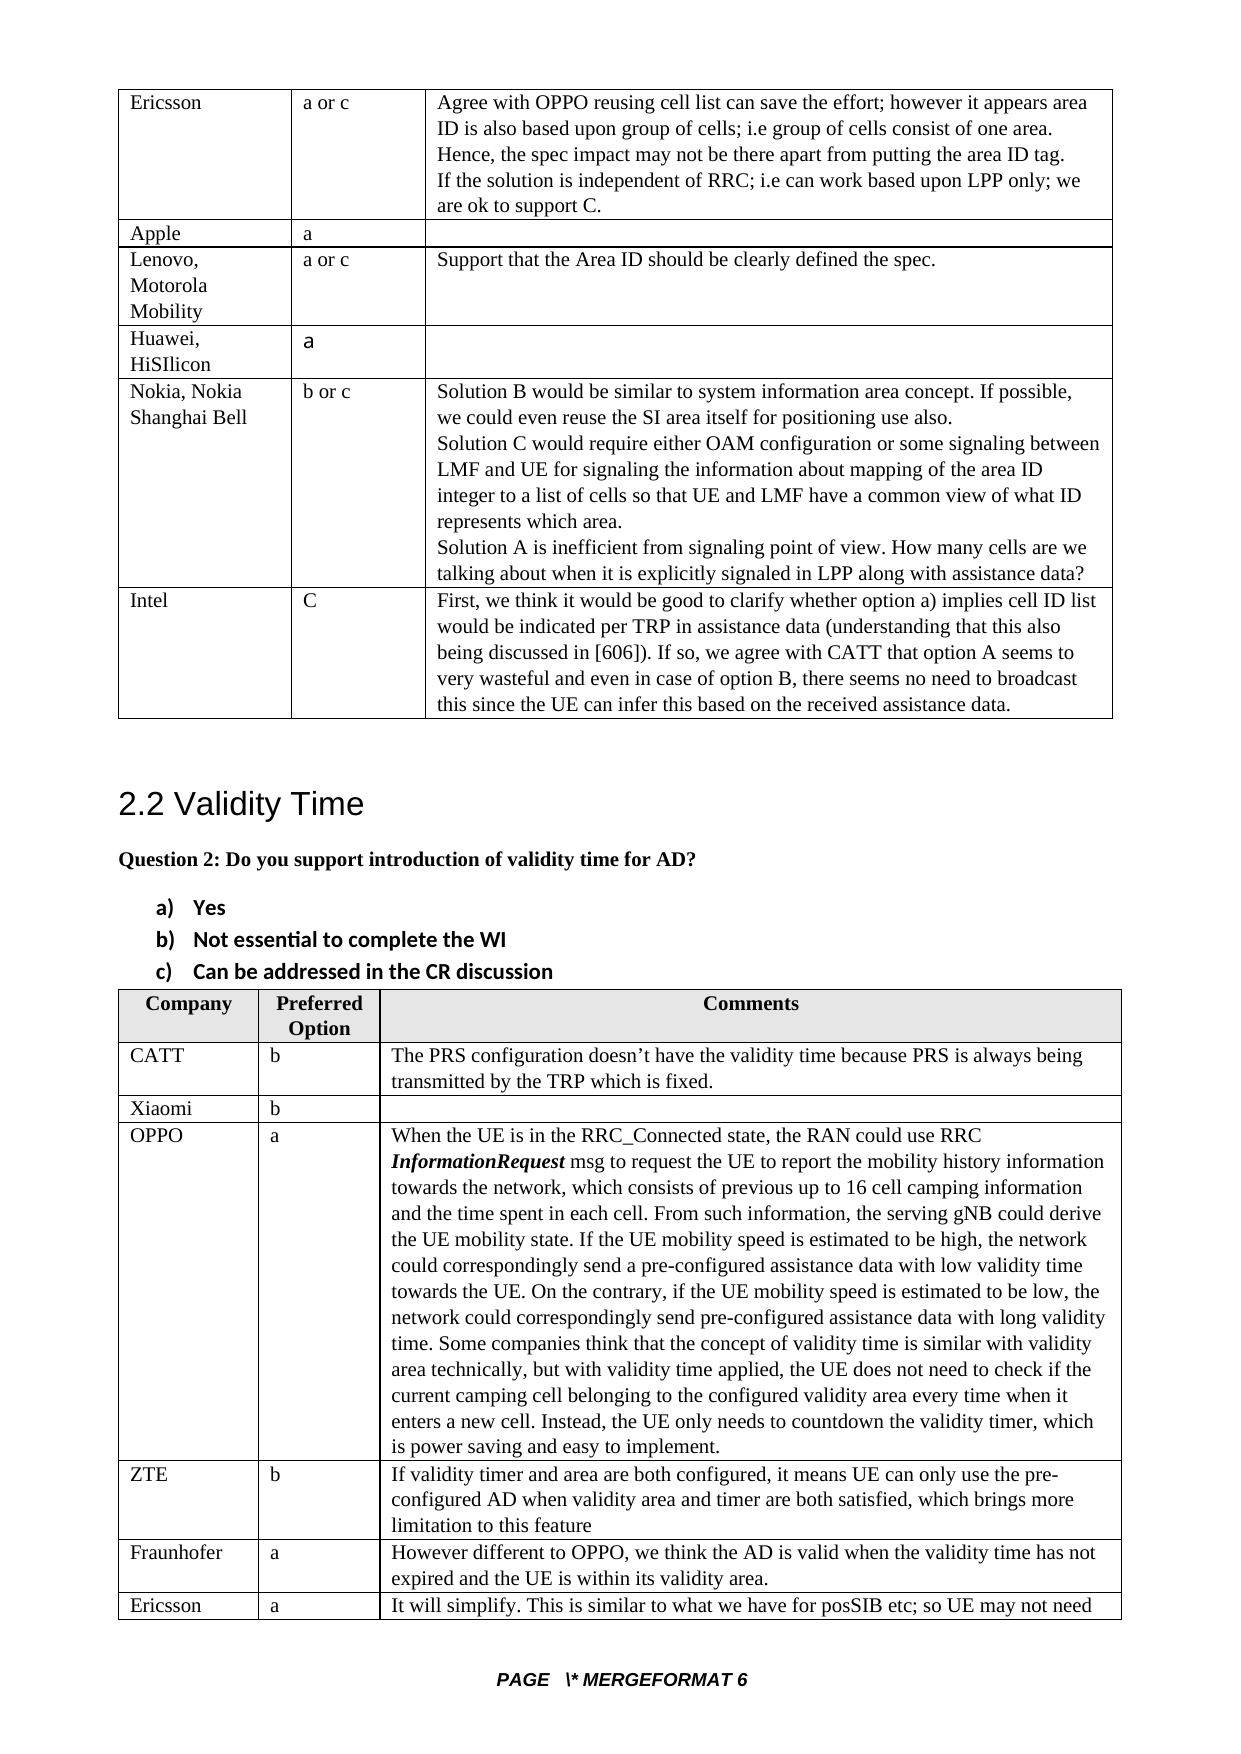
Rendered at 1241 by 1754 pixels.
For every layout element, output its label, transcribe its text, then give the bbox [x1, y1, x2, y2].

table_cell a [292, 326, 425, 378]
table_cell First, we think it would be good to clarify whether option a) implies cell ID list would be indicated per TRP in assistance data (understanding that this also being discussed in [606]). If so, we agree with CATT that option A seems to very wasteful and even in case of option B, there seems no need to broadcast this since the UE can infer this based on the received assistance data. [426, 588, 1112, 717]
table_cell Agree with OPPO reusing cell list can save the effort; however it appears area ID is also based upon group of cells; i.e group of cells consist of one area. Hence, the spec impact may not be there apart from putting the area ID tag. If the solution is independent of RRC; i.e can work based upon LPP only; we are ok to support C. [426, 90, 1112, 219]
table_cell Intel [119, 588, 291, 717]
list Yes [156, 893, 1122, 921]
table_cell Lenovo, Motorola Mobility [119, 248, 291, 325]
table_cell Xiaomi [119, 1096, 258, 1122]
table_cell Fraunhofer [119, 1540, 258, 1592]
text Question 2: Do you support introduction of validity time for AD? [118, 846, 1122, 871]
table_cell Solution B would be similar to system information area concept. If possible, we could even reuse the SI area itself for positioning use also. Solution C would require either OAM configuration or some signaling between LMF and UE for signaling the information about mapping of the area ID integer to a list of cells so that UE and LMF have a common view of what ID represents which area. Solution A is inefficient from signaling point of view. How many cells are we talking about when it is explicitly signaled in LPP along with assistance data? [426, 379, 1112, 587]
list Not essential to complete the WI [156, 925, 1122, 953]
table_cell a or c [292, 248, 425, 325]
table_header Company [119, 990, 258, 1042]
table_cell When the UE is in the RRC_Connected state, the RAN could use RRC InformationRequest msg to request the UE to report the mobility history information towards the network, which consists of previous up to 16 cell camping information and the time spent in each cell. From such information, the serving gNB could derive the UE mobility state. If the UE mobility speed is estimated to be high, the network could correspondingly send a pre-configured assistance data with low validity time towards the UE. On the contrary, if the UE mobility speed is estimated to be low, the network could correspondingly send pre-configured assistance data with long validity time. Some companies think that the concept of validity time is similar with validity area technically, but with validity time applied, the UE does not need to check if the current camping cell belonging to the configured validity area every time when it enters a new cell. Instead, the UE only needs to countdown the validity timer, which is power saving and easy to implement. [381, 1123, 1121, 1460]
table_header Comments [381, 990, 1121, 1042]
table_cell [426, 326, 1112, 378]
table_cell a [259, 1123, 379, 1460]
table_cell Ericsson [119, 90, 291, 219]
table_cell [381, 1593, 1121, 1619]
table_cell Apple [119, 220, 291, 246]
table_cell If validity timer and area are both configured, it means UE can only use the pre-configured AD when validity area and timer are both satisfied, which brings more limitation to this feature [381, 1461, 1121, 1539]
table_cell b [259, 1096, 379, 1122]
table_cell b [259, 1461, 379, 1539]
table_cell a [259, 1593, 379, 1619]
table_header Preferred Option [259, 990, 379, 1042]
table_cell ZTE [119, 1461, 258, 1539]
table_cell a [292, 220, 425, 246]
table_cell b [259, 1043, 379, 1095]
table_cell CATT [119, 1043, 258, 1095]
table_cell b or c [292, 379, 425, 587]
table_cell However different to OPPO, we think the AD is valid when the validity time has not expired and the UE is within its validity area. [381, 1540, 1121, 1592]
table_cell The PRS configuration doesn’t have the validity time because PRS is always being transmitted by the TRP which is fixed. [381, 1043, 1121, 1095]
table_cell Nokia, Nokia Shanghai Bell [119, 379, 291, 587]
table_cell [381, 1096, 1121, 1122]
table_cell a or c [292, 90, 425, 219]
subtitle 2.2 Validity Time [118, 783, 1122, 822]
table_cell Ericsson [119, 1593, 258, 1619]
table_cell C [292, 588, 425, 717]
table_cell Support that the Area ID should be clearly defined the spec. [426, 248, 1112, 325]
table_cell OPPO [119, 1123, 258, 1460]
table_cell [426, 220, 1112, 246]
list Can be addressed in the CR discussion [156, 957, 1122, 985]
table_cell a [259, 1540, 379, 1592]
table_cell Huawei, HiSIlicon [119, 326, 291, 378]
